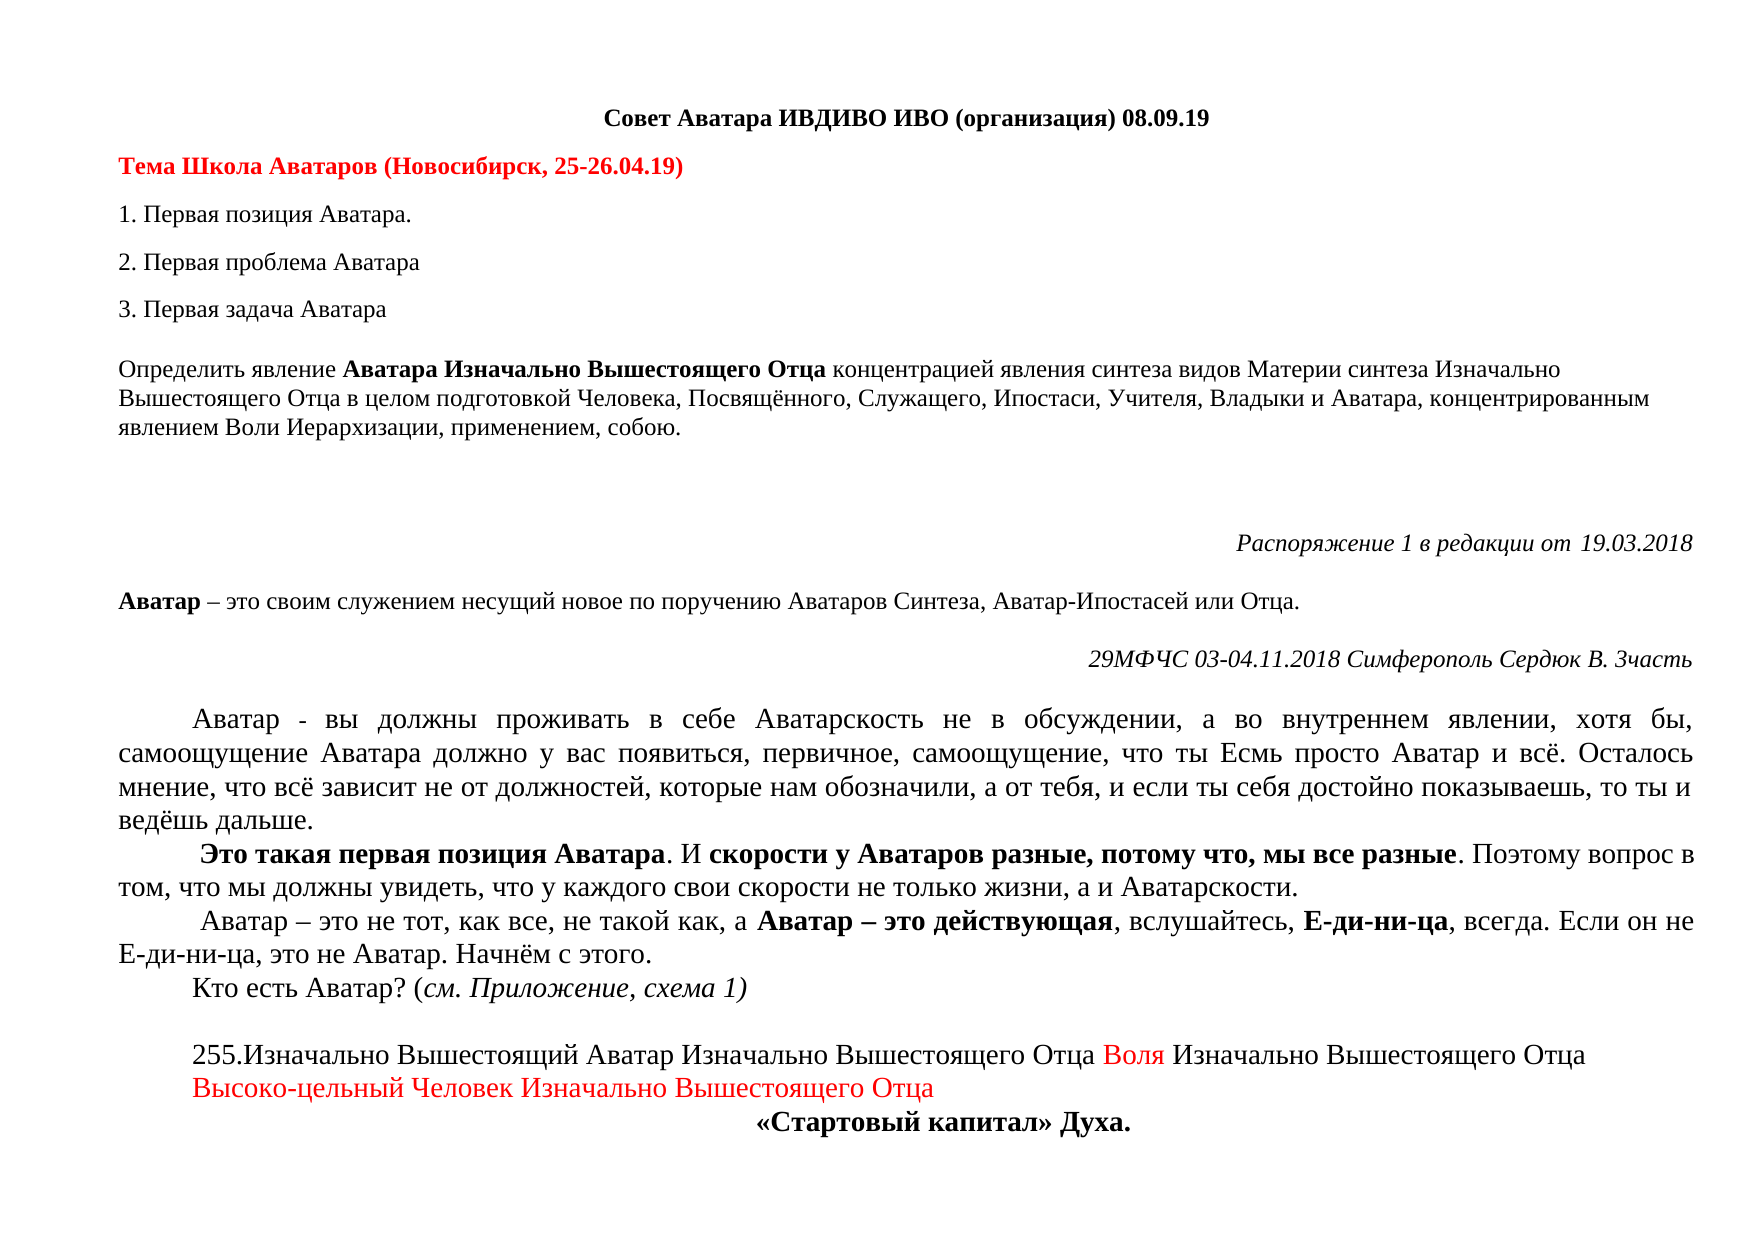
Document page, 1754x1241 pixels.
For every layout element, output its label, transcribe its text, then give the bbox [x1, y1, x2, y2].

text Высоко-цельный Человек Изначально Вышестоящего Отца [118, 1071, 1695, 1104]
text Это такая первая позиция Аватара. И скорости у Аватаров разные, потому что, мы все разные. Поэтому вопрос в том, что мы должны увидеть, что у каждого свои скорости не только жизни, а и Аватарскости. [118, 836, 1695, 903]
text 1. Первая позиция Аватара. [118, 199, 1695, 228]
text 255.Изначально Вышестоящий Аватар Изначально Вышестоящего Отца Воля Изначально Вышестоящего Отца [118, 1037, 1695, 1071]
text Аватар - вы должны проживать в себе Аватарскость не в обсуждении, а во внутреннем явлении, хотя бы, самоощущение Аватара должно у вас появиться, первичное, самоощущение, что ты Есмь просто Аватар и всё. Осталось мнение, что всё зависит не от должностей, которые нам обозначили, а от тебя, и если ты себя достойно показываешь, то ты и ведёшь дальше. [118, 702, 1695, 836]
text 2. Первая проблема Аватара [118, 247, 1695, 275]
text Совет Аватара ИВДИВО ИВО (организация) 08.09.19 [118, 103, 1695, 132]
text Распоряжение 1 в редакции от 19.03.2018 [118, 528, 1695, 557]
text Кто есть Аватар? (см. Приложение, схема 1) [118, 970, 1695, 1003]
text «Стартовый капитал» Духа. [118, 1104, 1695, 1138]
text Аватар – это не тот, как все, не такой как, а Аватар – это действующая, вслушайтесь, Е-ди-ни-ца, всегда. Если он не Е-ди-ни-ца, это не Аватар. Начнём с этого. [118, 903, 1695, 970]
text Определить явление Аватара Изначально Вышестоящего Отца концентрацией явления синтеза видов Материи синтеза Изначально Вышестоящего Отца в целом подготовкой Человека, Посвящённого, Служащего, Ипостаси, Учителя, Владыки и Аватара, концентрированным явлением Воли Иерархизации, применением, собою. [118, 354, 1695, 441]
text 29МФЧС 03-04.11.2018 Симферополь Сердюк В. 3часть [118, 644, 1695, 672]
text Аватар – это своим служением несущий новое по поручению Аватаров Синтеза, Аватар-Ипостасей или Отца. [118, 586, 1695, 614]
text 3. Первая задача Аватара [118, 294, 1695, 323]
text Тема Школа Аватаров (Новосибирск, 25-26.04.19) [118, 151, 1695, 180]
